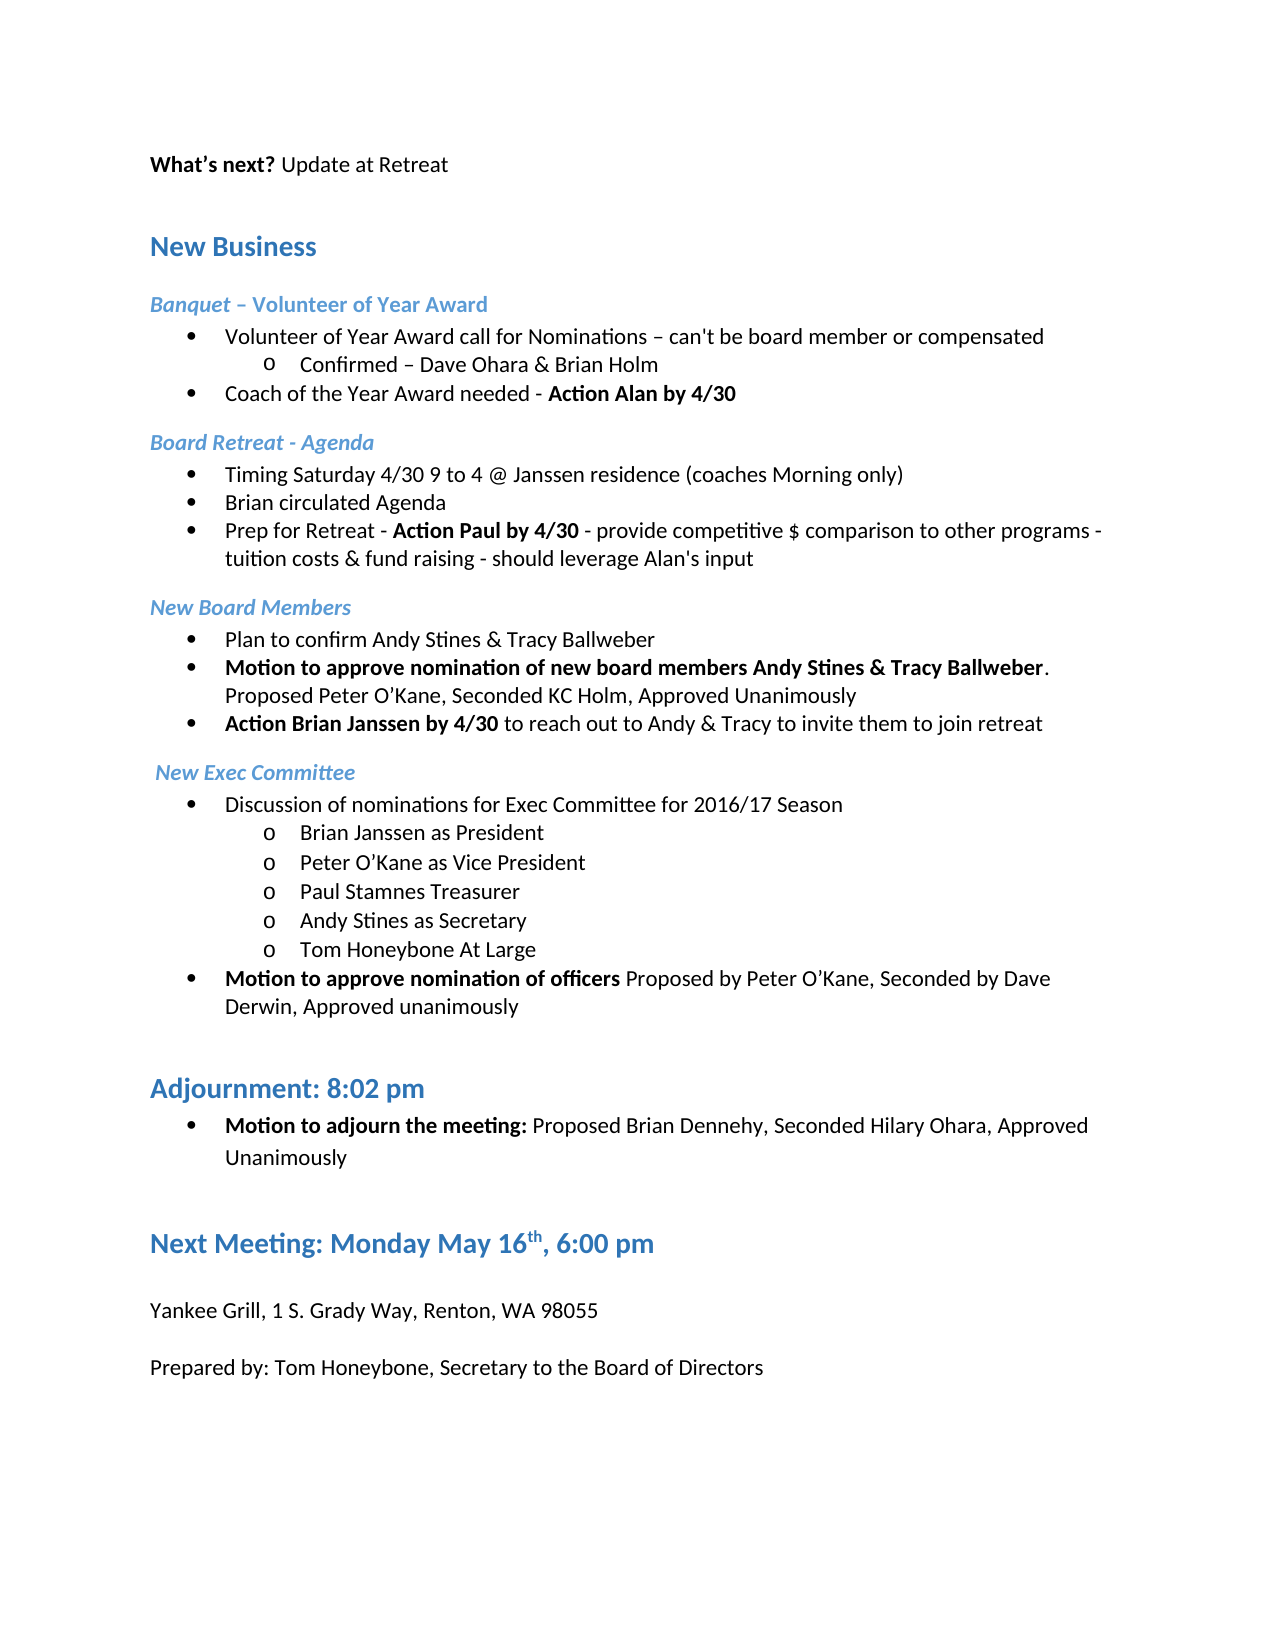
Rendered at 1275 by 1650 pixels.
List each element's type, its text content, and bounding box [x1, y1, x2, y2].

subtitle Next Meeting: Monday May 16th, 6:00 pm [150, 1226, 1125, 1261]
list Motion to adjourn the meeting: Proposed Brian Dennehy, Seconded Hilary Ohara, Approved Unanimously [187, 1111, 1125, 1171]
subtitle New Business [150, 228, 1125, 264]
subtitle New Board Members [150, 593, 1125, 621]
subtitle Adjournment: 8:02 pm [150, 1070, 1125, 1106]
list Coach of the Year Award needed - Action Alan by 4/30 [187, 379, 1125, 407]
list Paul Stamnes Treasurer [262, 877, 1125, 906]
list Plan to confirm Andy Stines & Tracy Ballweber [187, 625, 1125, 653]
list Prep for Retreat - Action Paul by 4/30 - provide competitive $ comparison to other programs - tuition costs & fund raising - should leverage Alan's input [187, 516, 1125, 572]
text Yankee Grill, 1 S. Grady Way, Renton, WA 98055 [150, 1296, 1125, 1324]
list Andy Stines as Secretary [262, 906, 1125, 935]
list Action Brian Janssen by 4/30 to reach out to Andy & Tracy to invite them to join retreat [187, 709, 1125, 737]
list Brian circulated Agenda [187, 488, 1125, 516]
subtitle New Exec Committee [150, 758, 1125, 786]
list Volunteer of Year Award call for Nominations – can't be board member or compensated [187, 322, 1125, 350]
list Timing Saturday 4/30 9 to 4 @ Janssen residence (coaches Morning only) [187, 460, 1125, 488]
list Brian Janssen as President [262, 818, 1125, 848]
text What’s next? Update at Retreat [150, 150, 1125, 178]
list Motion to approve nomination of officers Proposed by Peter O’Kane, Seconded by Dave Derwin, Approved unanimously [187, 964, 1125, 1020]
subtitle Banquet – Volunteer of Year Award [150, 290, 1125, 318]
list Peter O’Kane as Vice President [262, 848, 1125, 877]
list Motion to approve nomination of new board members Andy Stines & Tracy Ballweber. Proposed Peter O’Kane, Seconded KC Holm, Approved Unanimously [187, 653, 1125, 709]
list Tom Honeybone At Large [262, 935, 1125, 964]
list Discussion of nominations for Exec Committee for 2016/17 Season [187, 790, 1125, 818]
list Confirmed – Dave Ohara & Brian Holm [262, 350, 1125, 379]
subtitle Board Retreat - Agenda [150, 428, 1125, 456]
text Prepared by: Tom Honeybone, Secretary to the Board of Directors [150, 1353, 1125, 1381]
